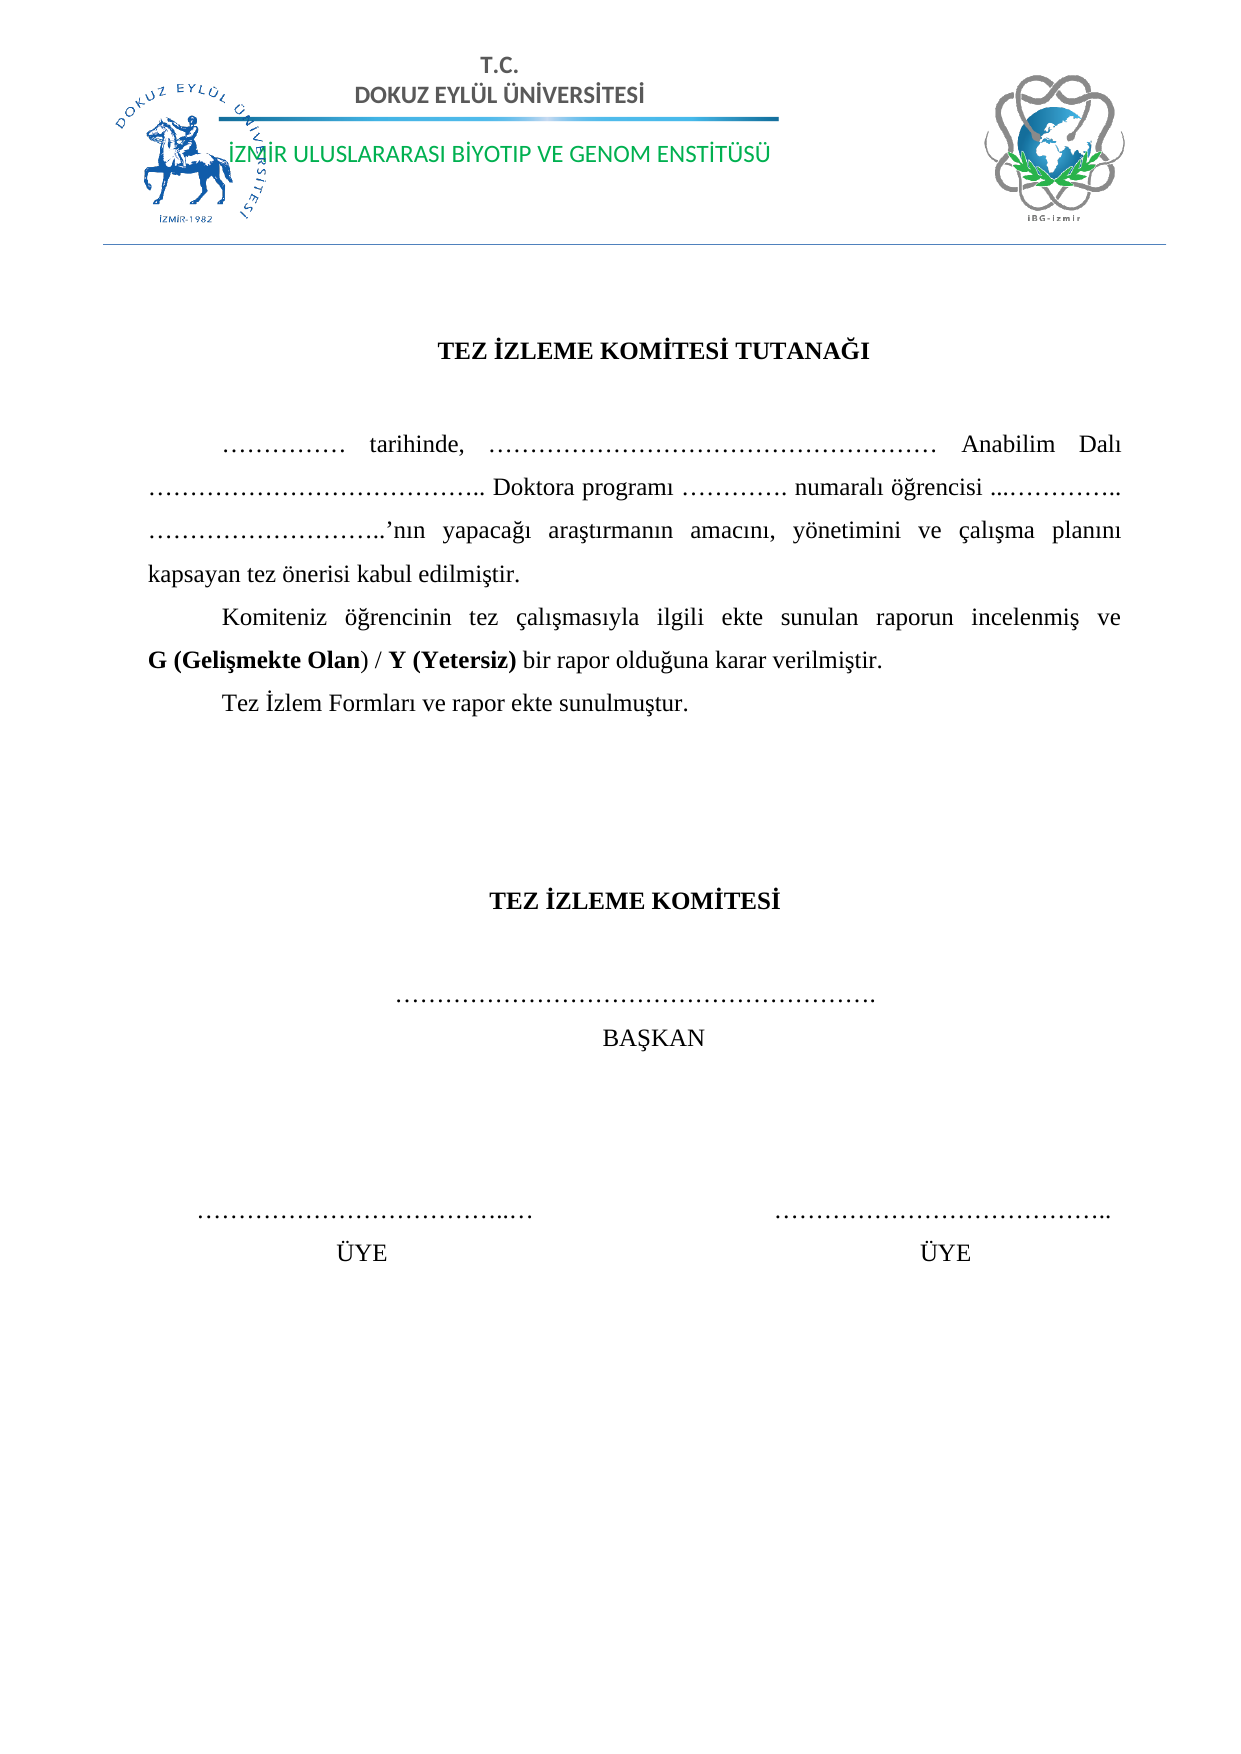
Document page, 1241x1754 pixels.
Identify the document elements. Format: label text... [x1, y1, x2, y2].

list ÜYE ÜYE [185, 1238, 1122, 1267]
list Komiteniz öğrencinin tez çalışmasıyla ilgili ekte sunulan raporun incelenmiş ve G (Gelişmekte Olan) / Y (Yetersiz) bir rapor olduğuna karar verilmiştir. [148, 602, 1122, 674]
list BAŞKAN [185, 1023, 1122, 1051]
list …………………………………………………. [148, 979, 1122, 1008]
picture [103, 71, 784, 236]
list TEZ İZLEME KOMİTESİ [148, 886, 1122, 915]
list Tez İzlem Formları ve rapor ekte sunulmuştur. [148, 688, 1122, 717]
picture [977, 62, 1138, 236]
list TEZ İZLEME KOMİTESİ TUTANAĞI [185, 336, 1122, 365]
list …………… tarihinde, ……………………………………………… Anabilim Dalı ………………………………….. Doktora programı …………. numaralı öğrencisi ...…………..………………………..’nın yapacağı araştırmanın amacını, yönetimini ve çalışma planını kapsayan tez önerisi kabul edilmiştir. [148, 429, 1122, 587]
list ………………………………..… ………………………………….. [185, 1195, 1122, 1224]
